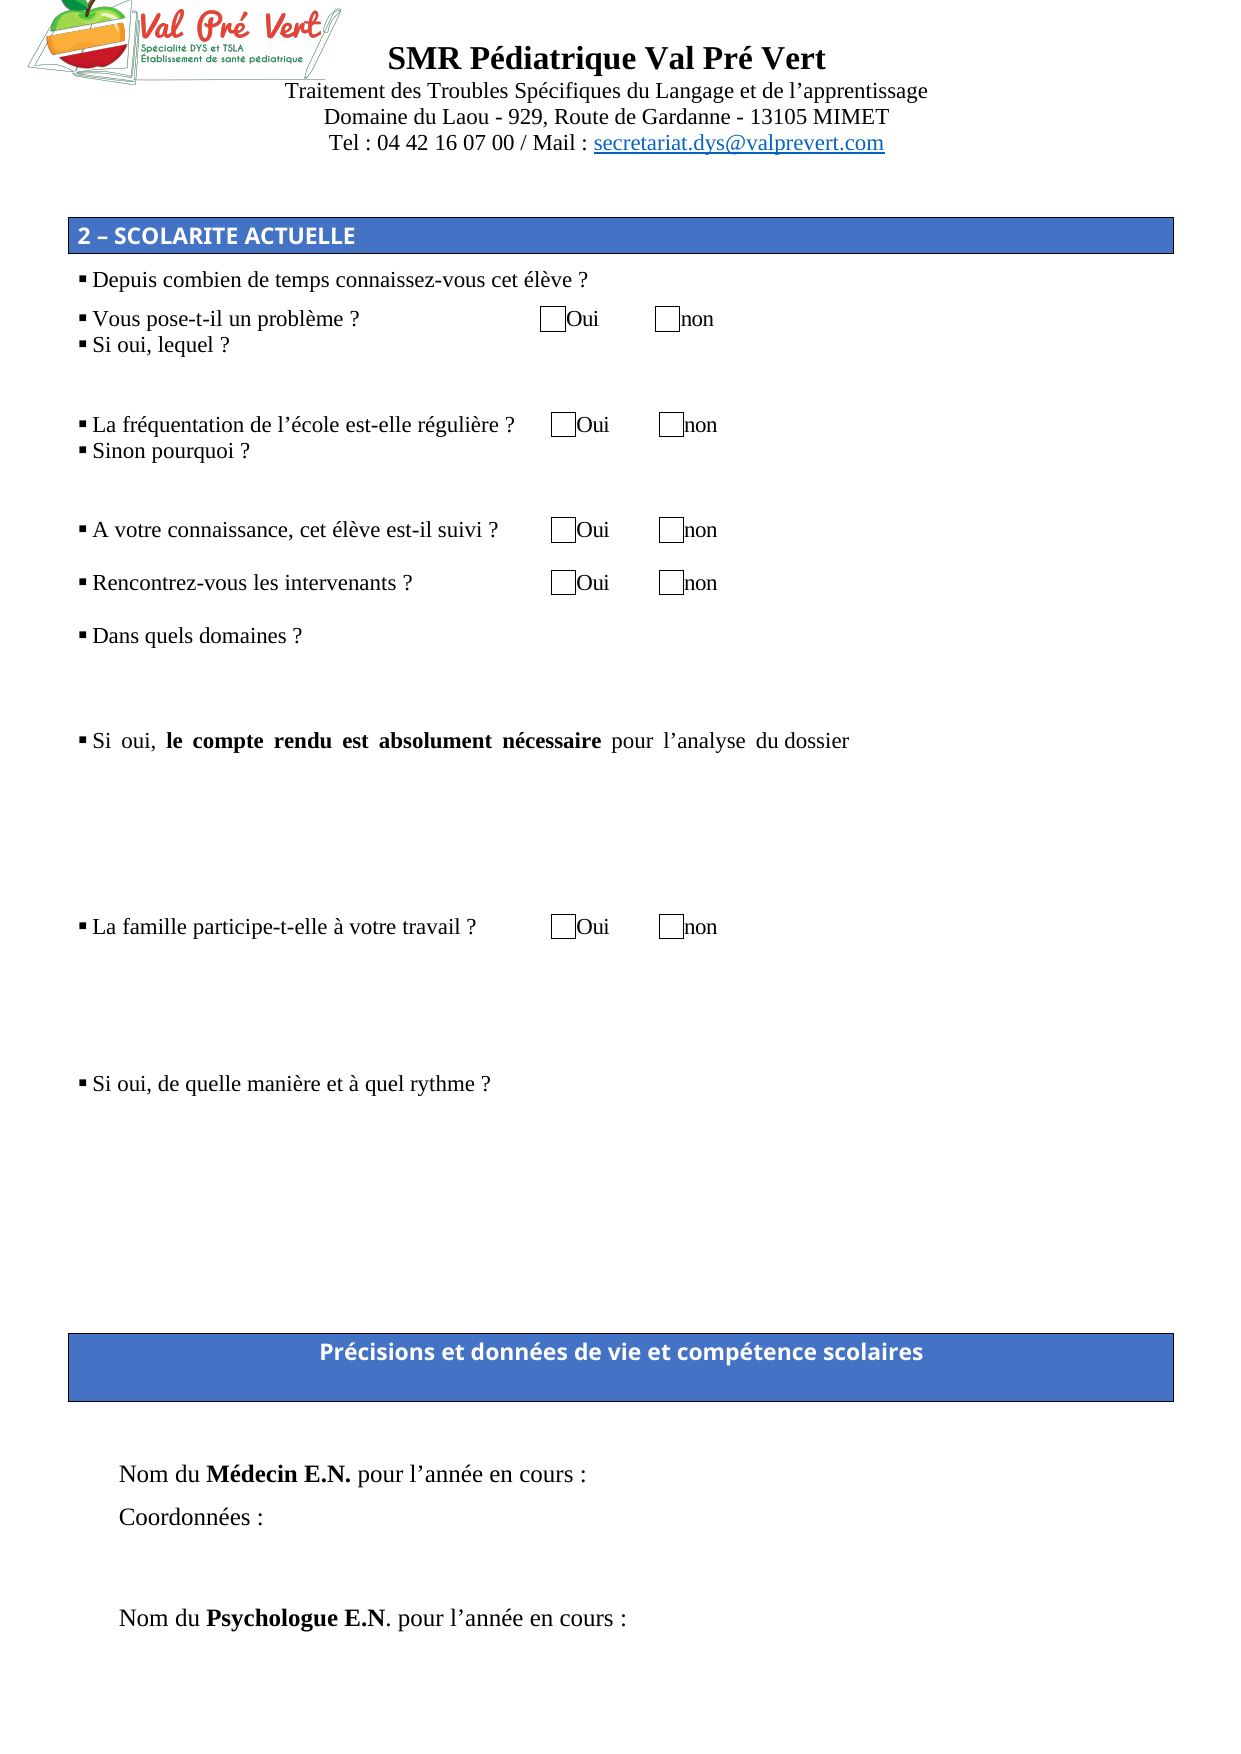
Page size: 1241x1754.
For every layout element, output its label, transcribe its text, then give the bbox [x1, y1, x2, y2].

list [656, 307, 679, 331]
list Vous pose-t-il un problème ? Oui non [680, 306, 1165, 332]
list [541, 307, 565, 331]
text Nom du Psychologue E.N. pour l’année en cours : [118, 1603, 1165, 1632]
list Dans quels domaines ? [77, 622, 1064, 648]
list Si oui, lequel ? [77, 332, 1165, 358]
list A votre connaissance, cet élève est-il suivi ? Oui non [77, 516, 1165, 543]
picture [26, 0, 343, 89]
text 2 – SCOLARITE ACTUELLE [69, 218, 1173, 253]
list La fréquentation de l’école est-elle régulière ? Oui non [77, 411, 1165, 437]
list Si oui, le compte rendu est absolument nécessaire pour l’analyse du dossier [77, 727, 1154, 754]
list Vous pose-t-il un problème ? Oui non [566, 306, 655, 332]
text Précisions et données de vie et compétence scolaires [69, 1334, 1173, 1364]
list Rencontrez-vous les intervenants ? Oui non [77, 569, 1165, 596]
list Si oui, de quelle manière et à quel rythme ? [77, 1071, 1165, 1097]
text Nom du Médecin E.N. pour l’année en cours : [118, 1459, 1165, 1488]
list Sinon pourquoi ? [77, 437, 1165, 464]
list Vous pose-t-il un problème ? Oui non [77, 306, 540, 332]
list Depuis combien de temps connaissez-vous cet élève ? [77, 266, 1165, 293]
text Coordonnées : [118, 1502, 980, 1531]
list La famille participe-t-elle à votre travail ? Oui non [77, 913, 1165, 939]
